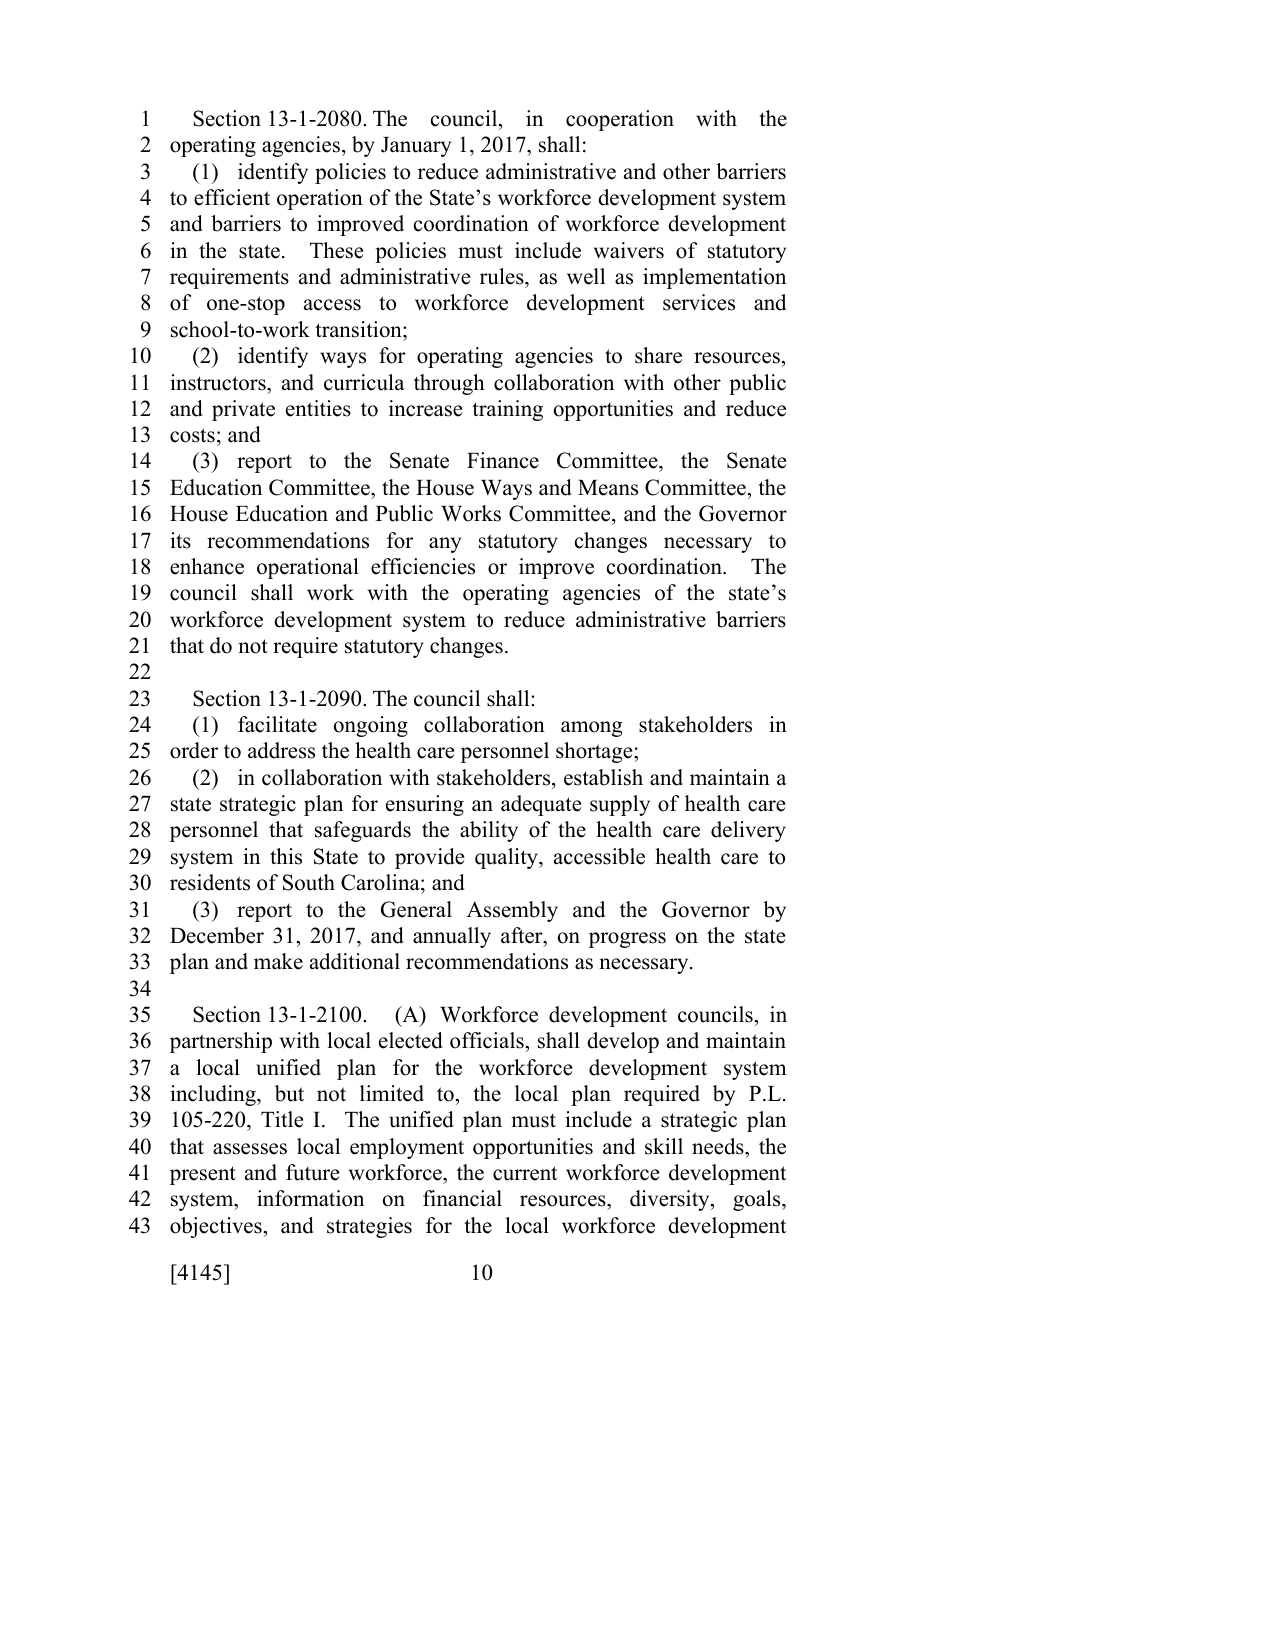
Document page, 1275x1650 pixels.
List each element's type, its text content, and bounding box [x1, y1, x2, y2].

text Section 13-1-2080. The council, in cooperation with the operating agencies, by January 1, 2017, shall: [169, 105, 787, 158]
text (2) in collaboration with stakeholders, establish and maintain a state strategic plan for ensuring an adequate supply of health care personnel that safeguards the ability of the health care delivery system in this State to provide quality, accessible health care to residents of South Carolina; and [169, 764, 787, 896]
text Section 13-1-2090. The council shall: [169, 685, 787, 711]
text (1) identify policies to reduce administrative and other barriers to efficient operation of the State’s workforce development system and barriers to improved coordination of workforce development in the state. These policies must include waivers of statutory requirements and administrative rules, as well as implementation of one-stop access to workforce development services and school-to-work transition; [169, 158, 787, 342]
text (3) report to the General Assembly and the Governor by December 31, 2017, and annually after, on progress on the state plan and make additional recommendations as necessary. [169, 896, 787, 975]
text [169, 1001, 787, 1238]
text (3) report to the Senate Finance Committee, the Senate Education Committee, the House Ways and Means Committee, the House Education and Public Works Committee, and the Governor its recommendations for any statutory changes necessary to enhance operational efficiencies or improve coordination. The council shall work with the operating agencies of the state’s workforce development system to reduce administrative barriers that do not require statutory changes. [169, 448, 787, 658]
text (2) identify ways for operating agencies to share resources, instructors, and curricula through collaboration with other public and private entities to increase training opportunities and reduce costs; and [169, 342, 787, 448]
text (1) facilitate ongoing collaboration among stakeholders in order to address the health care personnel shortage; [169, 711, 787, 764]
